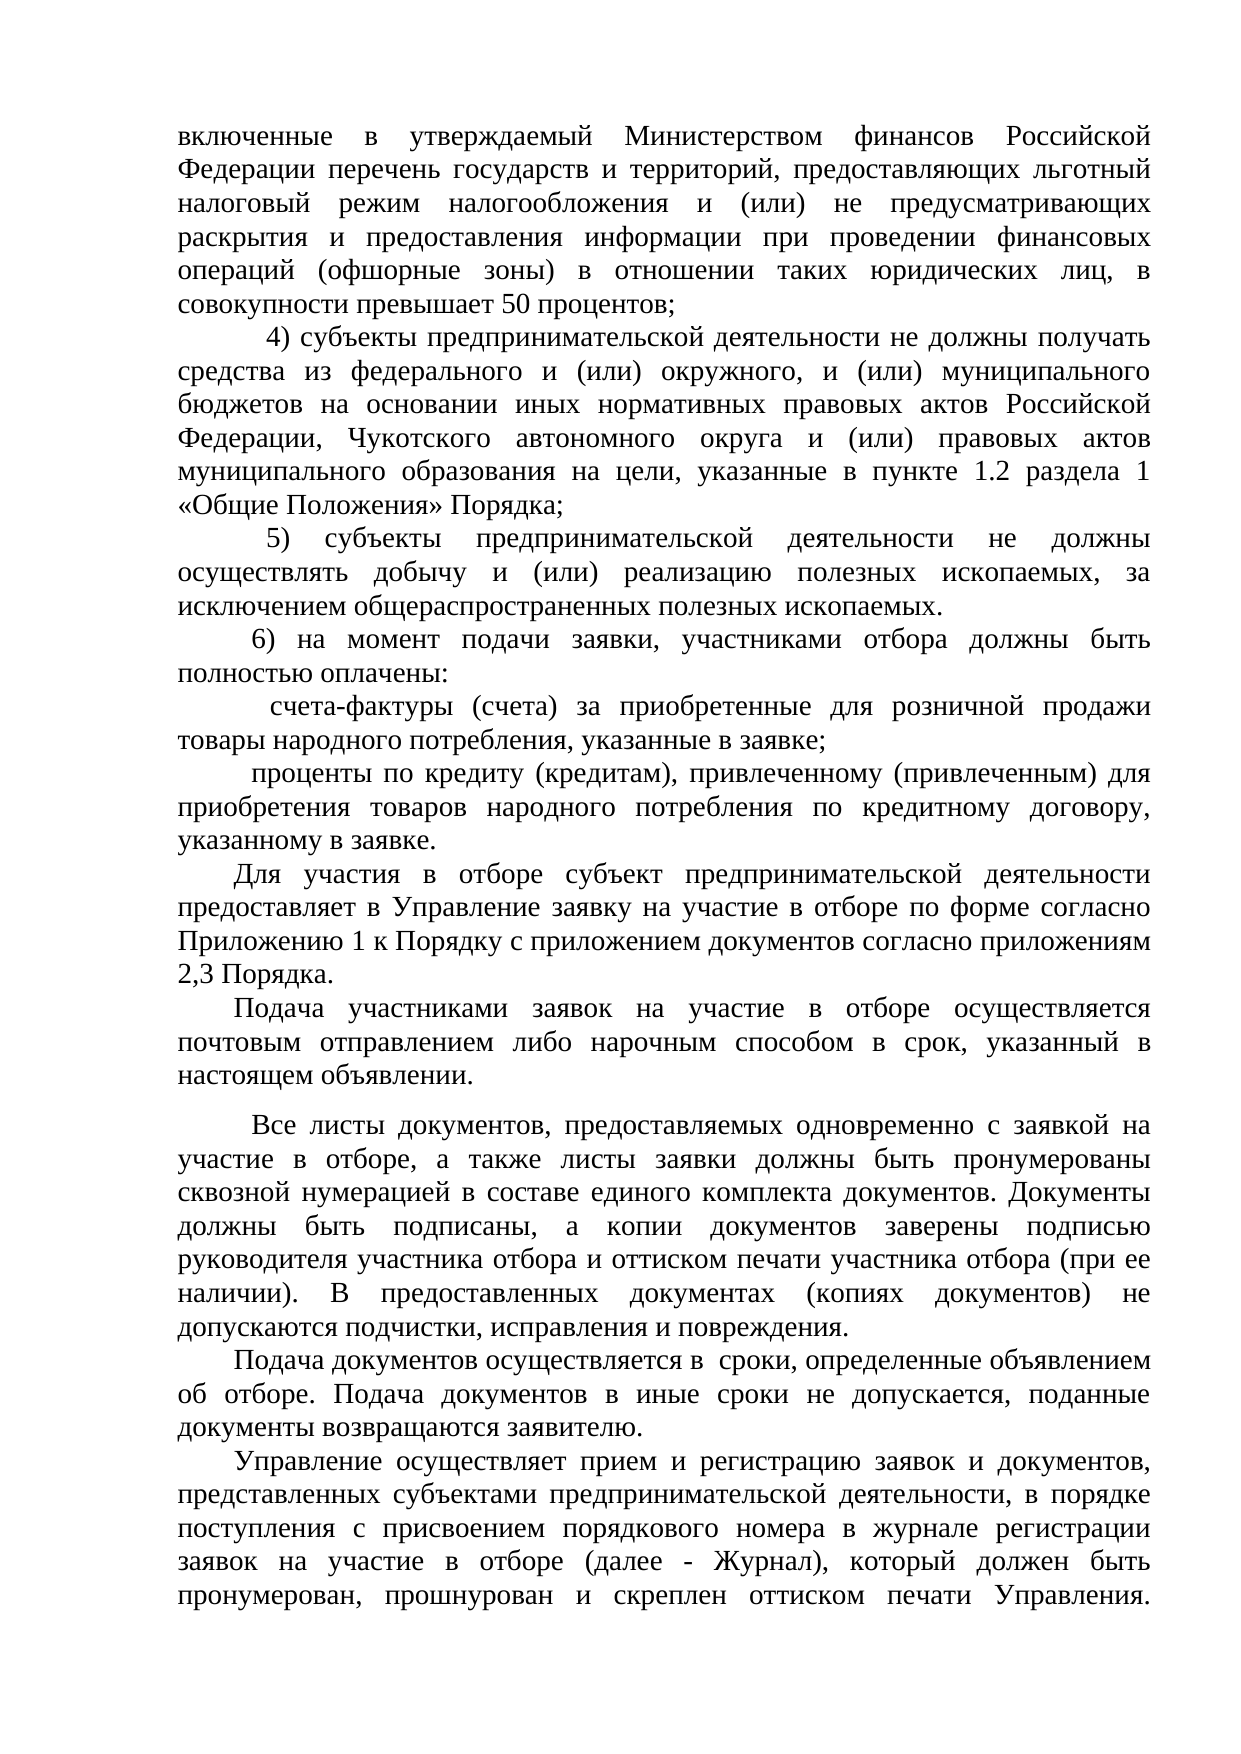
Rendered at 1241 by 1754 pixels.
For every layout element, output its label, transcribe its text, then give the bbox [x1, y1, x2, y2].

text 5) субъекты предпринимательской деятельности не должны осуществлять добычу и (или) реализацию полезных ископаемых, за исключением общераспространенных полезных ископаемых. [177, 521, 1152, 621]
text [177, 1443, 1152, 1611]
text Для участия в отборе субъект предпринимательской деятельности предоставляет в Управление заявку на участие в отборе по форме согласно Приложению 1 к Порядку с приложением документов согласно приложениям 2,3 Порядка. [177, 856, 1152, 990]
text Подача документов осуществляется в сроки, определенные объявлением об отборе. Подача документов в иные сроки не допускается, поданные документы возвращаются заявителю. [177, 1342, 1152, 1443]
text проценты по кредиту (кредитам), привлеченному (привлеченным) для приобретения товаров народного потребления по кредитному договору, указанному в заявке. [177, 755, 1152, 856]
text счета-фактуры (счета) за приобретенные для розничной продажи товары народного потребления, указанные в заявке; [177, 688, 1152, 755]
text 4) субъекты предпринимательской деятельности не должны получать средства из федерального и (или) окружного, и (или) муниципального бюджетов на основании иных нормативных правовых актов Российской Федерации, Чукотского автономного округа и (или) правовых актов муниципального образования на цели, указанные в пункте 1.2 раздела 1 «Общие Положения» Порядка; [177, 319, 1152, 521]
text Подача участниками заявок на участие в отборе осуществляется почтовым отправлением либо нарочным способом в срок, указанный в настоящем объявлении. [177, 990, 1152, 1091]
text Все листы документов, предоставляемых одновременно с заявкой на участие в отборе, а также листы заявки должны быть пронумерованы сквозной нумерацией в составе единого комплекта документов. Документы должны быть подписаны, а копии документов заверены подписью руководителя участника отбора и оттиском печати участника отбора (при ее наличии). В предоставленных документах (копиях документов) не допускаются подчистки, исправления и повреждения. [177, 1107, 1152, 1342]
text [177, 118, 1152, 319]
text 6) на момент подачи заявки, участниками отбора должны быть полностью оплачены: [177, 621, 1152, 688]
